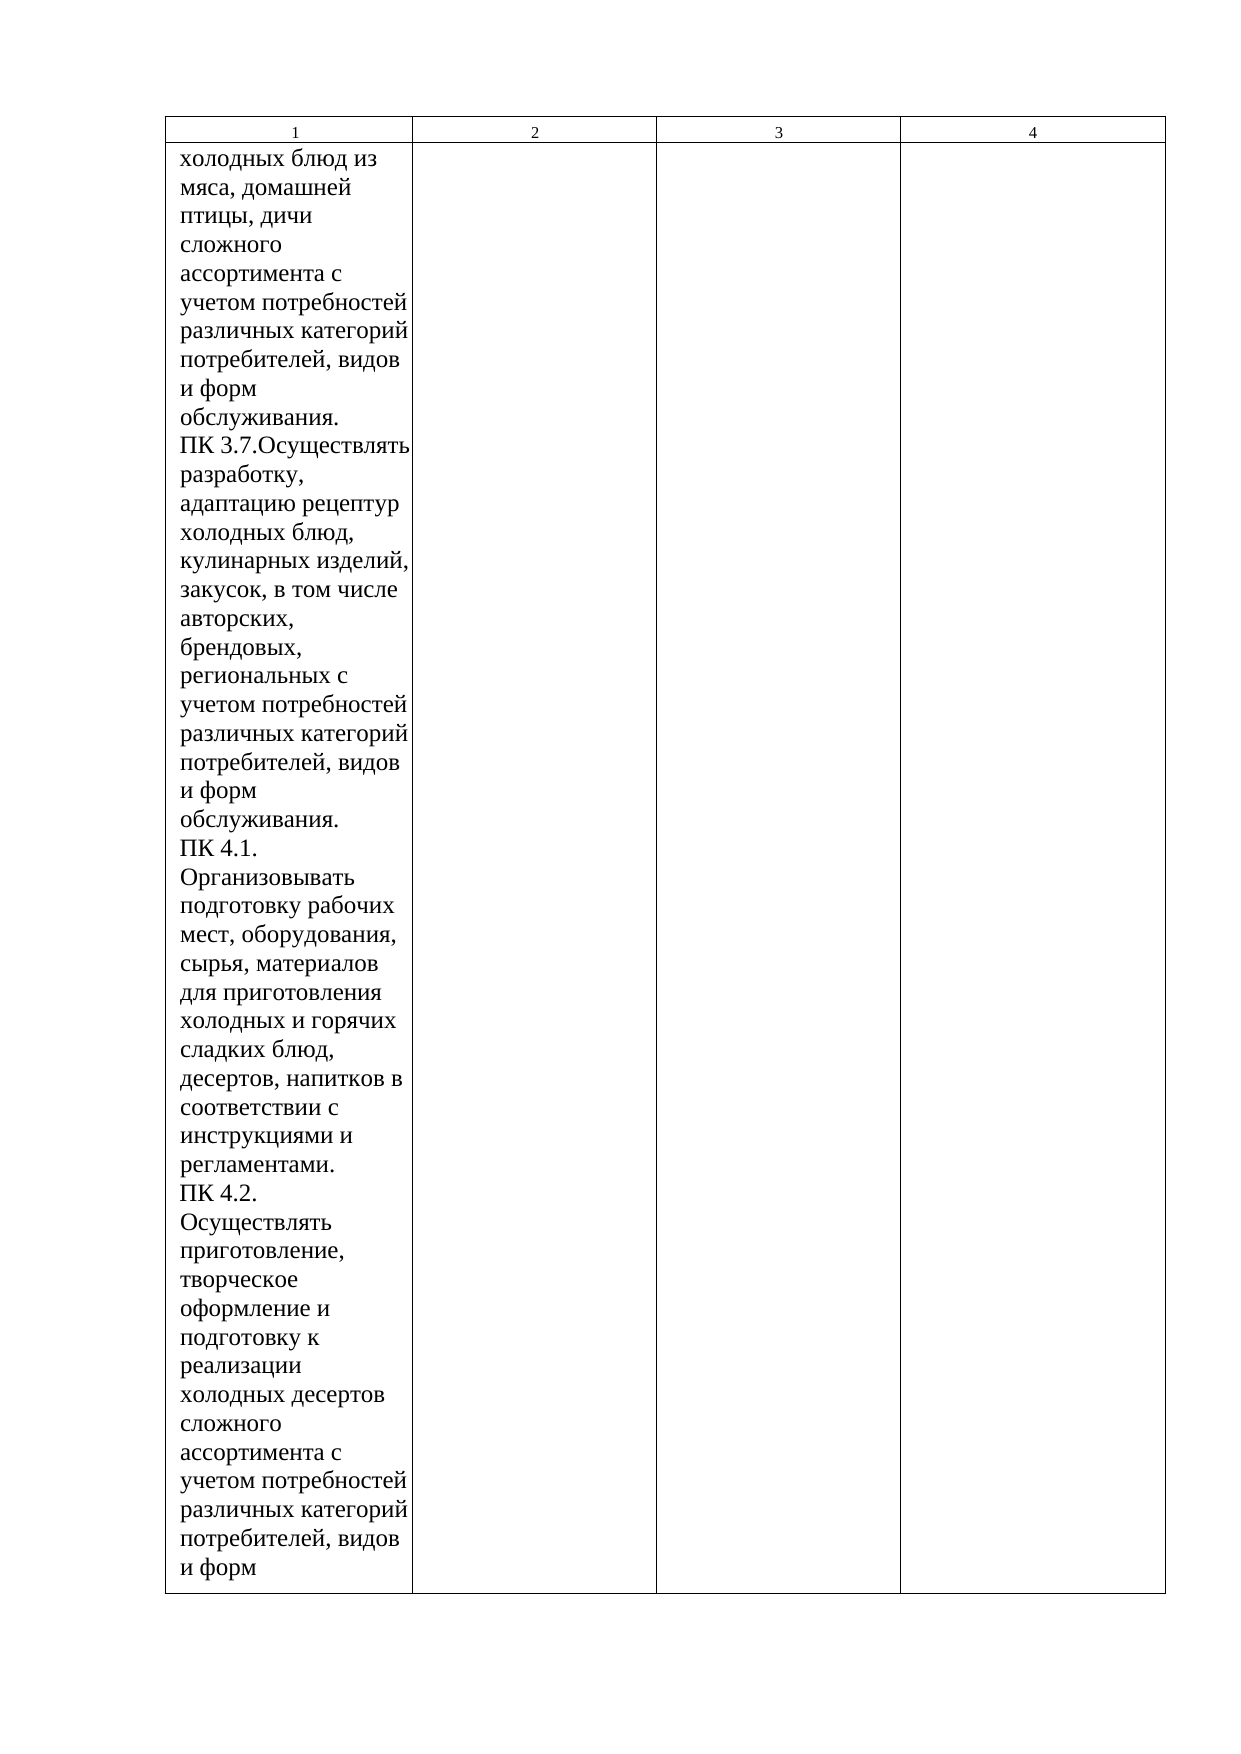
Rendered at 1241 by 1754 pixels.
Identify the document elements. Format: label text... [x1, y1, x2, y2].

table_cell 3 [657, 117, 900, 142]
table_cell 1 [166, 117, 412, 142]
table_cell холодных блюд из мяса, домашней птицы, дичи сложного ассортимента с учетом потребностей различных категорий потребителей, видов и форм обслуживания. ПК 3.7.Осуществлять разработку, адаптацию рецептур холодных блюд, кулинарных изделий, закусок, в том числе авторских, брендовых, региональных с учетом потребностей различных категорий потребителей, видов и форм обслуживания. ПК 4.1. Организовывать подготовку рабочих мест, оборудования, сырья, материалов для приготовления холодных и горячих сладких блюд, десертов, напитков в соответствии с инструкциями и регламентами. ПК 4.2. Осуществлять приготовление, творческое оформление и подготовку к реализации холодных десертов сложного ассортимента с учетом потребностей различных категорий потребителей, видов и форм [166, 143, 412, 1593]
table_cell [413, 143, 656, 1593]
table_cell 4 [901, 117, 1165, 142]
table_cell [901, 143, 1165, 1593]
table_cell [657, 143, 900, 1593]
table_cell 2 [413, 117, 656, 142]
